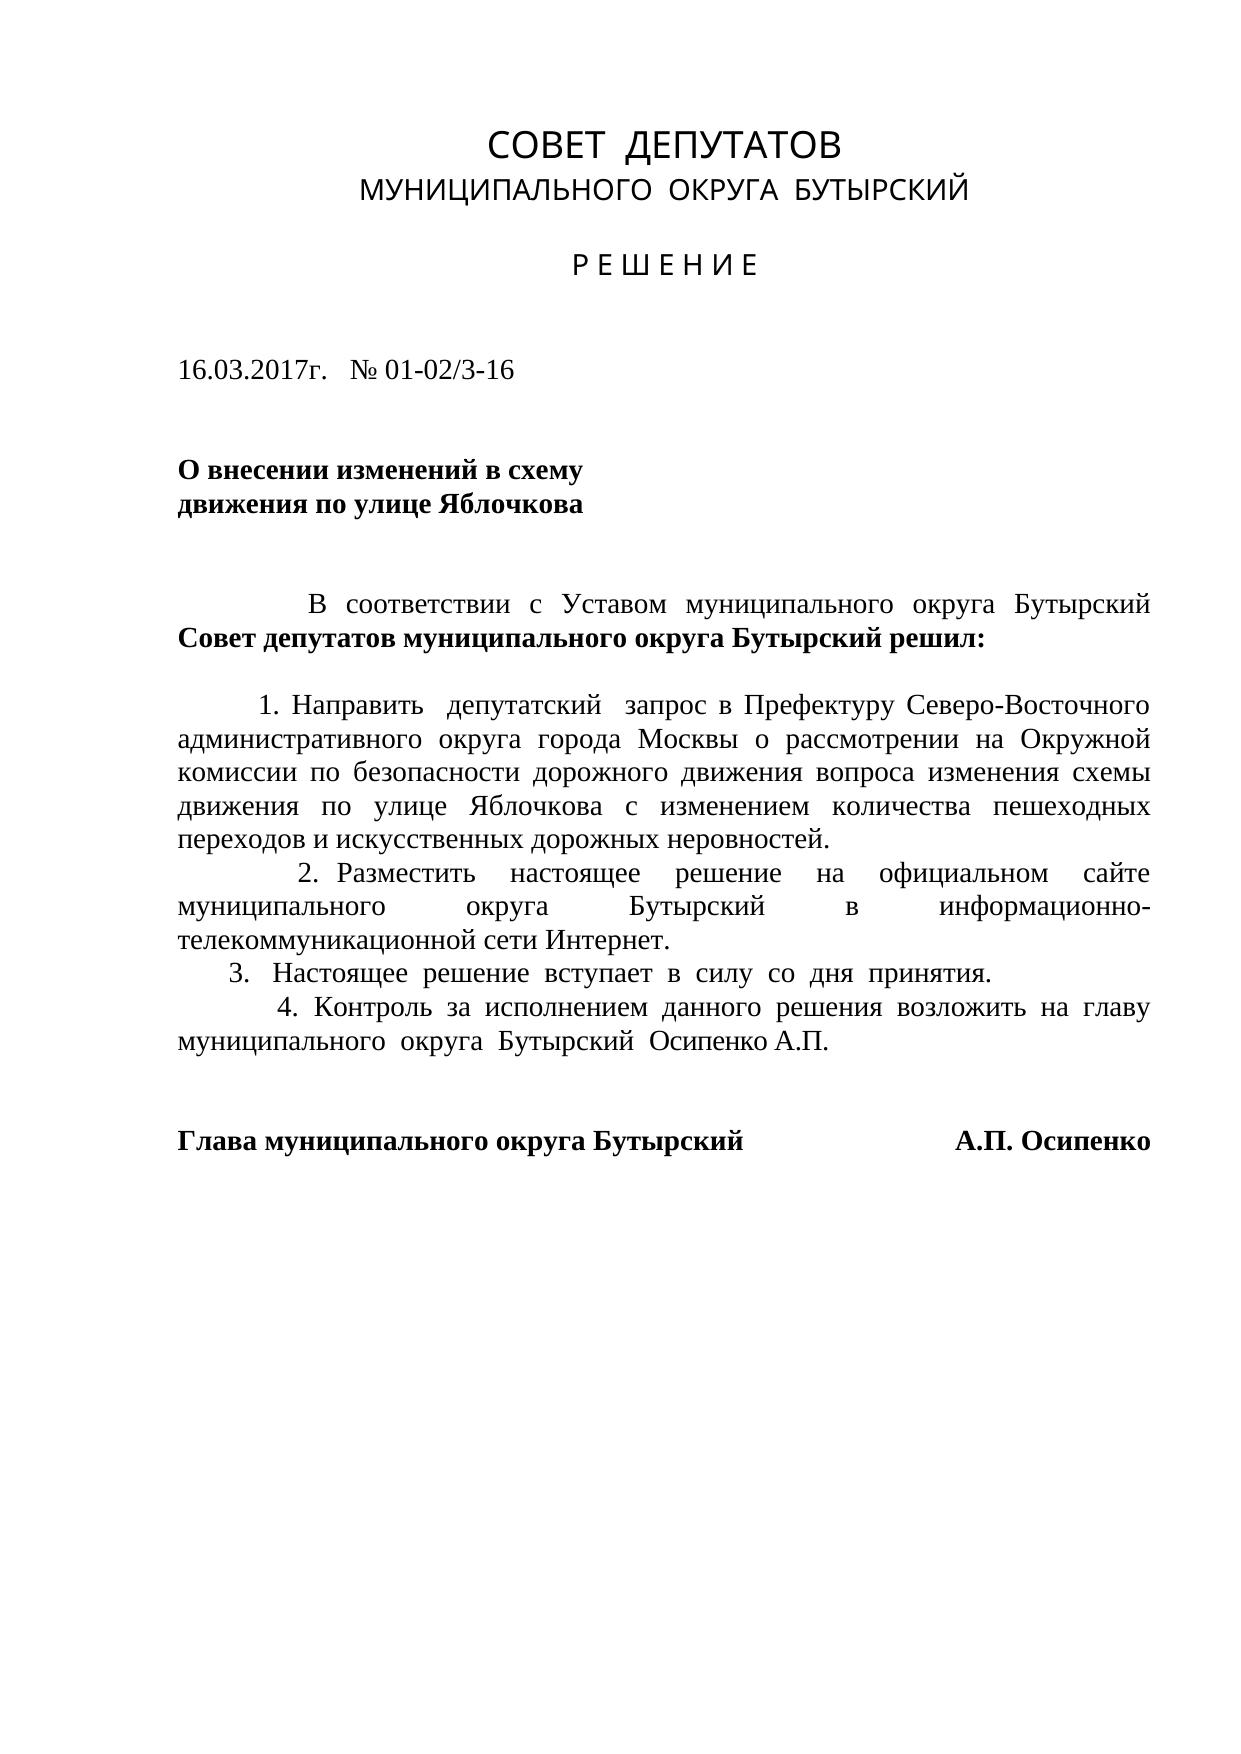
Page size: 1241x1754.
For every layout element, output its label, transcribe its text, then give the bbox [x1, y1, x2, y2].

text Глава муниципального округа Бутырский А.П. Осипенко [177, 1123, 1152, 1157]
text 3. Настоящее решение вступает в силу со дня принятия. [177, 956, 1152, 989]
text В соответствии с Уставом муниципального округа Бутырский Совет депутатов муниципального округа Бутырский решил: [177, 587, 1152, 654]
text СОВЕТ ДЕПУТАТОВ [177, 118, 1152, 169]
text Р Е Ш Е Н И Е [177, 244, 1152, 284]
text движения по улице Яблочкова [177, 486, 945, 519]
text 16.03.2017г. № 01-02/3-16 [177, 352, 1152, 385]
text 2. Разместить настоящее решение на официальном сайте муниципального округа Бутырский в информационно-телекоммуникационной сети Интернет. [177, 855, 1152, 956]
text 4. Контроль за исполнением данного решения возложить на главу муниципального округа Бутырский Осипенко А.П. [177, 989, 1152, 1056]
text МУНИЦИПАЛЬНОГО ОКРУГА БУТЫРСКИЙ [177, 169, 1152, 209]
text О внесении изменений в схему [177, 452, 945, 486]
text 1. Направить депутатский запрос в Префектуру Северо-Восточного административного округа города Москвы о рассмотрении на Окружной комиссии по безопасности дорожного движения вопроса изменения схемы движения по улице Яблочкова с изменением количества пешеходных переходов и искусственных дорожных неровностей. [177, 687, 1152, 855]
